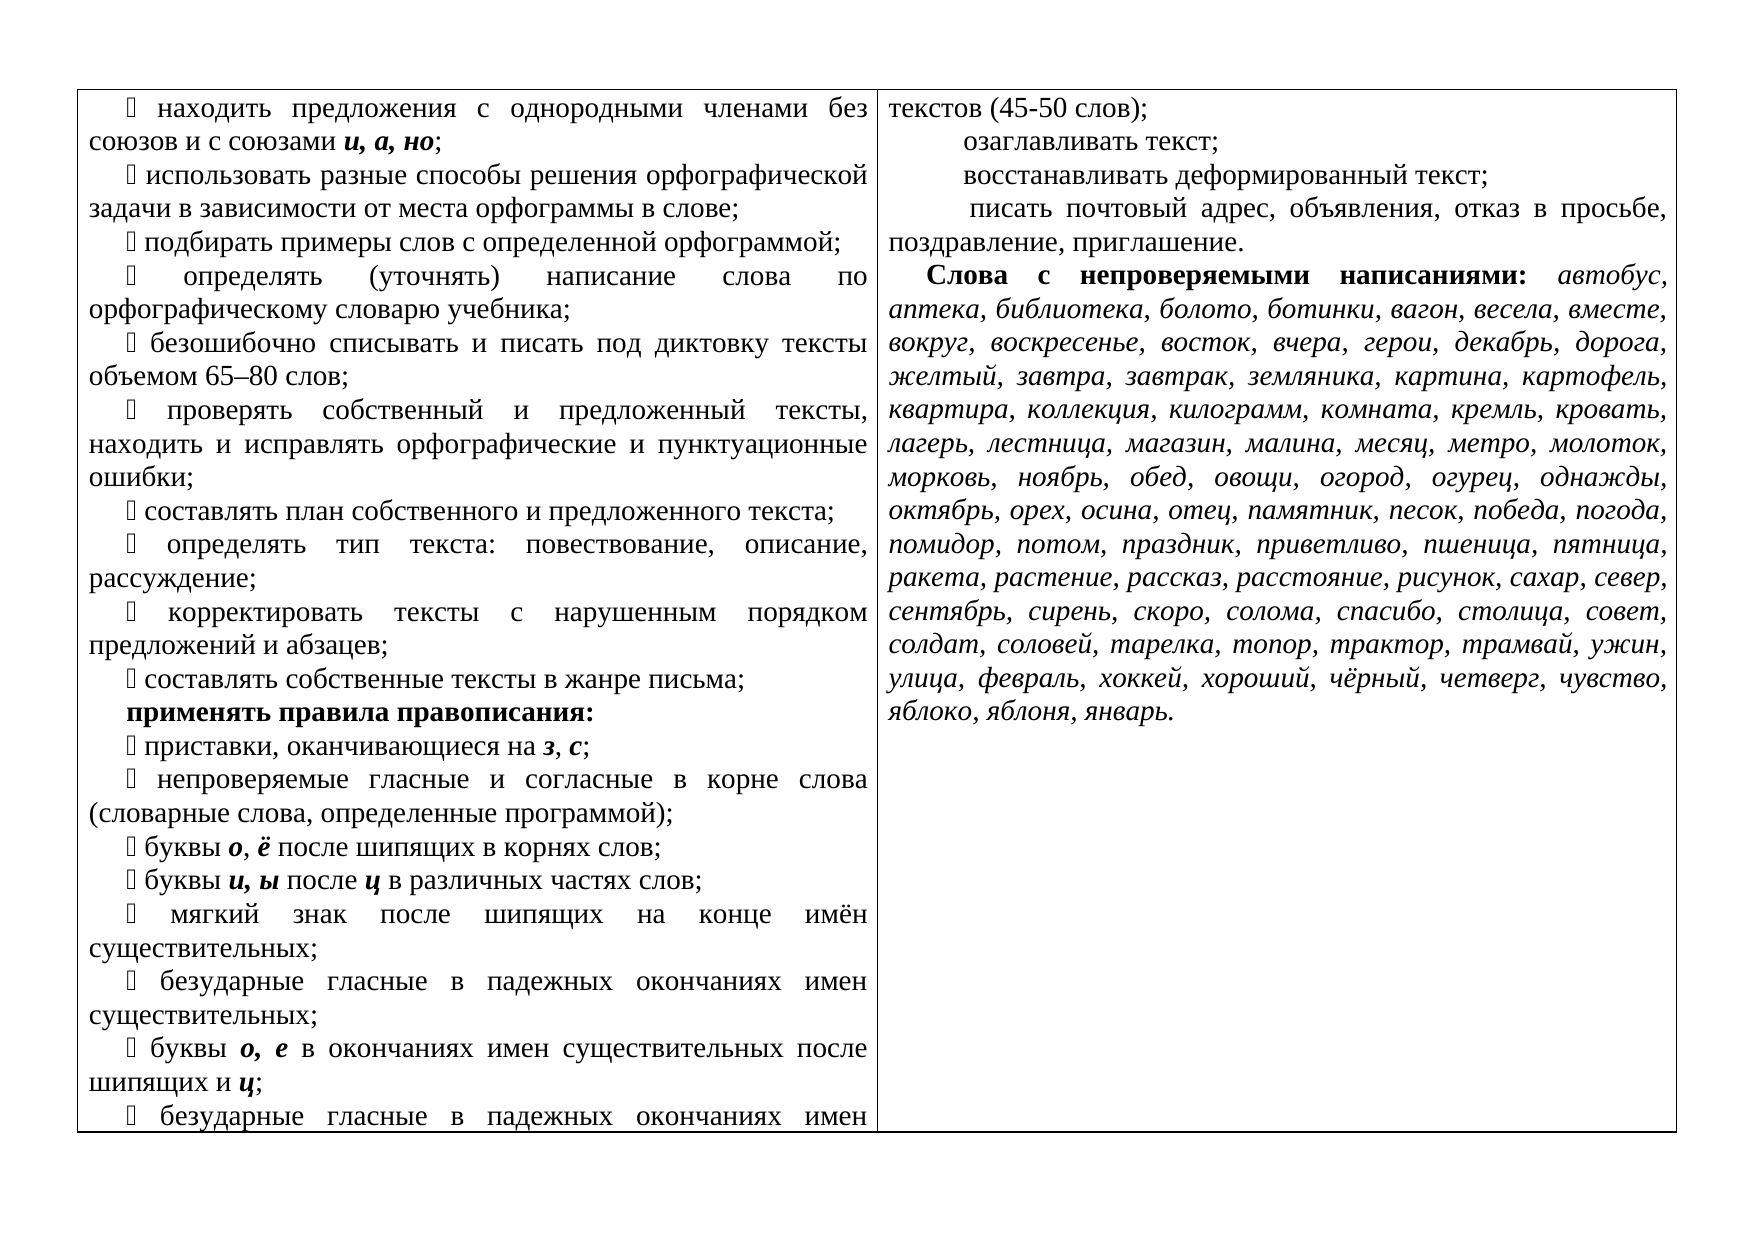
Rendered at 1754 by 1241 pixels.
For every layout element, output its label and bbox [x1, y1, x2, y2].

table_cell [878, 90, 1676, 1131]
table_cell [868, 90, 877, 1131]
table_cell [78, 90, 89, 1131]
